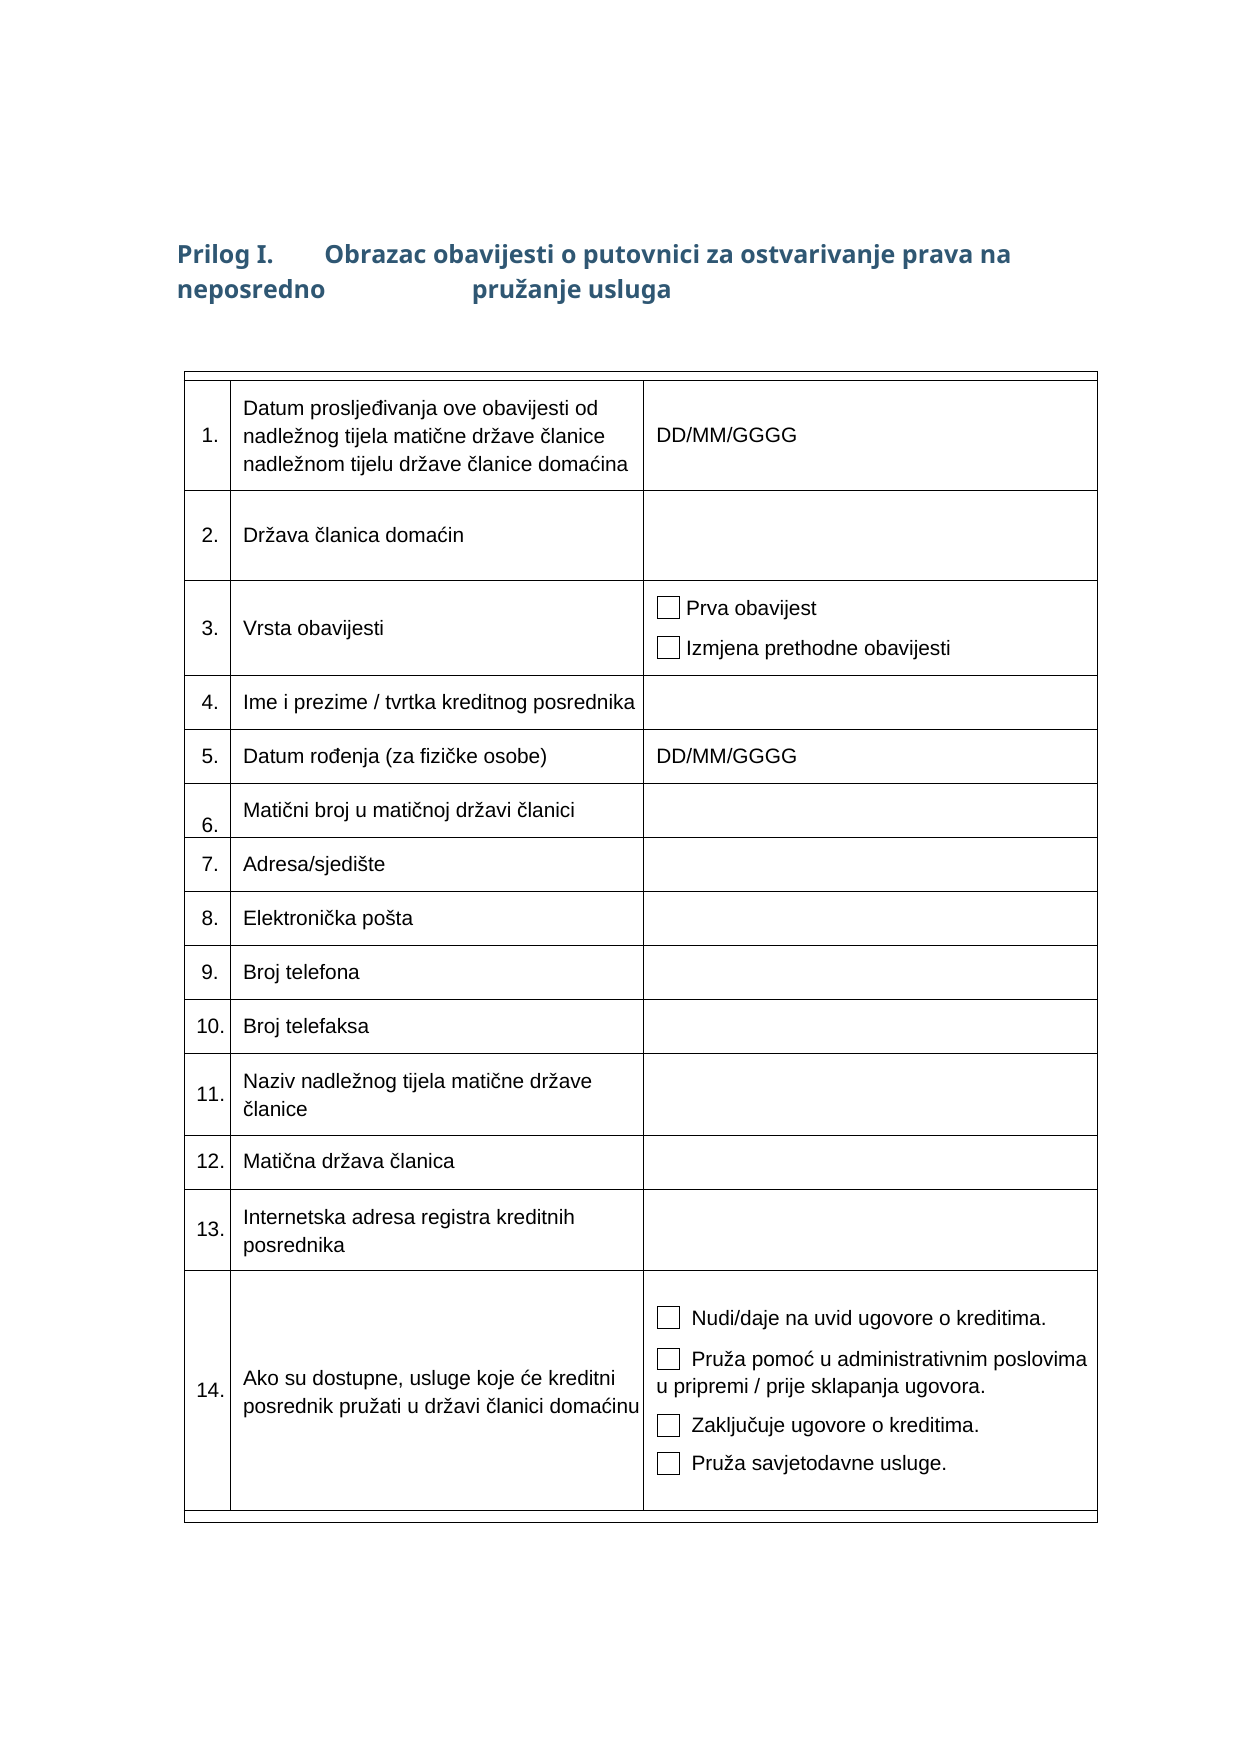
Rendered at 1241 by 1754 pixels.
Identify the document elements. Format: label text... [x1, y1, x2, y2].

table_cell Adresa/sjedište [231, 838, 643, 891]
table_cell Matični broj u matičnoj državi članici [231, 784, 643, 837]
table_cell 9. [185, 946, 230, 998]
table_cell Nudi/daje na uvid ugovore o kreditima. Pruža pomoć u administrativnim poslovima u pripremi / prije sklapanja ugovora. Zaključuje ugovore o kreditima. Pruža savjetodavne usluge. [644, 1271, 1097, 1510]
table_header DD/MM/GGGG [644, 381, 1097, 490]
table_cell 4. [185, 676, 230, 729]
table_cell Broj telefaksa [231, 1000, 643, 1052]
table_cell Elektronička pošta [231, 892, 643, 944]
table_cell 8. [185, 892, 230, 944]
table_cell 7. [185, 838, 230, 891]
table_cell 3. [185, 581, 230, 675]
table_cell 11. [185, 1054, 230, 1134]
table_cell [644, 1054, 1097, 1134]
table_cell [644, 838, 1097, 891]
table_cell Vrsta obavijesti [231, 581, 643, 675]
table_header Datum prosljeđivanja ove obavijesti od nadležnog tijela matične države članice nadležnom tijelu države članice domaćina [231, 381, 643, 490]
table_cell [644, 1136, 1097, 1188]
subtitle Prilog I. Obrazac obavijesti o putovnici za ostvarivanje prava na neposredno pružanje usluga [672, 237, 1105, 305]
table_cell Prva obavijest Izmjena prethodne obavijesti [644, 581, 1097, 675]
table_cell Internetska adresa registra kreditnih posrednika [231, 1190, 643, 1270]
table_cell [644, 491, 1097, 580]
table_cell Naziv nadležnog tijela matične države članice [231, 1054, 643, 1134]
table_cell [644, 892, 1097, 944]
table_cell [644, 1000, 1097, 1052]
table_cell [644, 1190, 1097, 1270]
table_cell DD/MM/GGGG [644, 730, 1097, 783]
table_cell 14. [185, 1271, 230, 1510]
table_cell 13. [185, 1190, 230, 1270]
table_cell 12. [185, 1136, 230, 1188]
table_cell [644, 946, 1097, 998]
table_cell Država članica domaćin [231, 491, 643, 580]
table_cell Ako su dostupne, usluge koje će kreditni posrednik pružati u državi članici domaćinu [231, 1271, 643, 1510]
table_cell 6. [185, 784, 230, 837]
table_cell 5. [185, 730, 230, 783]
table_cell Datum rođenja (za fizičke osobe) [231, 730, 643, 783]
table_cell Ime i prezime / tvrtka kreditnog posrednika [231, 676, 643, 729]
table_cell Matična država članica [231, 1136, 643, 1188]
table_cell 2. [185, 491, 230, 580]
table_cell 10. [185, 1000, 230, 1052]
table_cell [644, 676, 1097, 729]
table_header 1. [185, 381, 230, 490]
table_cell Broj telefona [231, 946, 643, 998]
table_cell [644, 784, 1097, 837]
